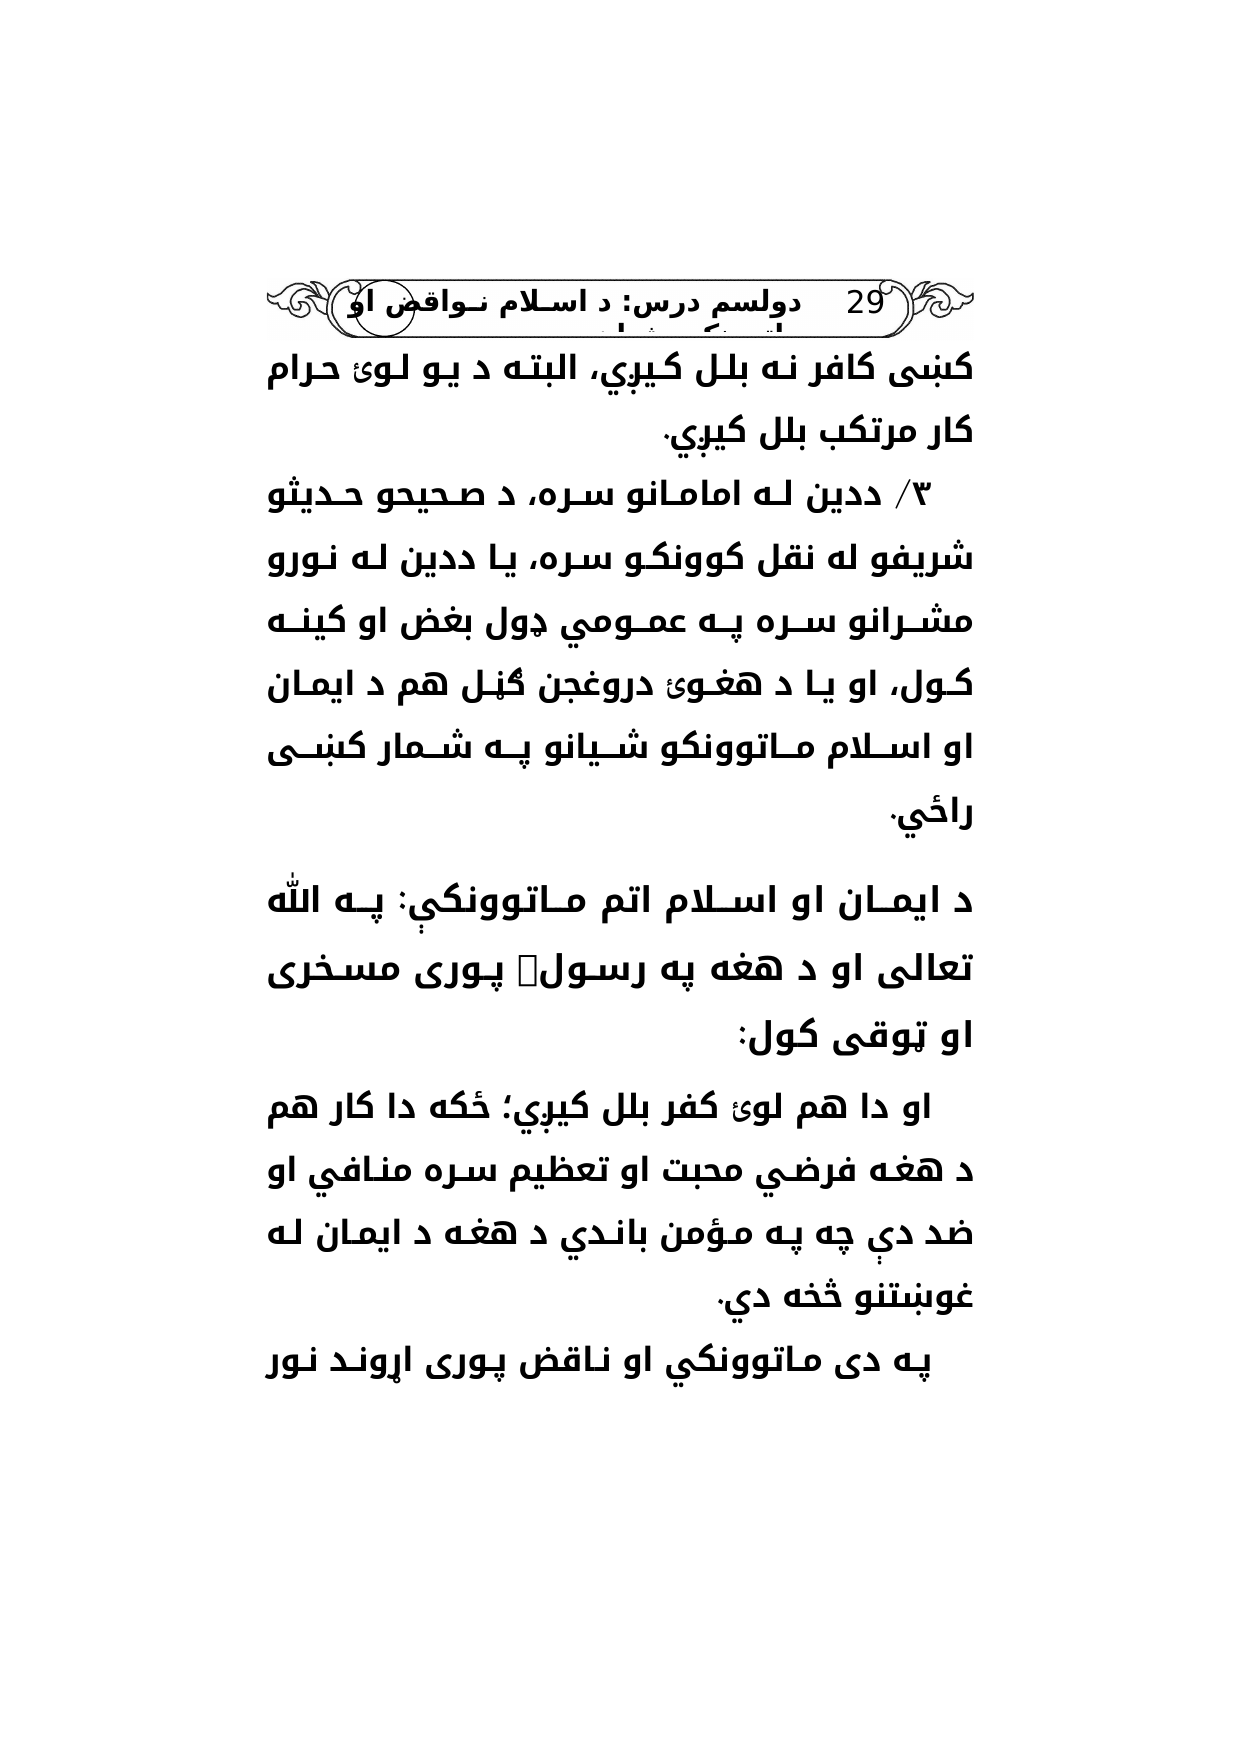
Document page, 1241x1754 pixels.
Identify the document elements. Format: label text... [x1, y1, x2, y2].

text په دی ماتوونکي او ناقض پوری اړوند نور ایمان او اسلام ماتوونکي شیان: [266, 1328, 974, 1391]
text هو، که څوک ځینو صحابه کرامو ته د کومی شبهی له کبله بد ووايي، نو هغه په دی وخت کښی کافر نه بلل کیږي، البته د یو لوﺉ حرام کار مرتکب بلل کیږي. [266, 337, 974, 463]
text او دا هم لوﺉ کفر بلل کیږي؛ ځکه دا کار هم د هغه فرضي محبت او تعظیم سره منافي او ضد دې چه په مؤمن باندي د هغه د ایمان له غوښتنو څخه دي. [266, 1075, 974, 1328]
text ۳/ ددین له امامانو سره، د صحیحو حدیثو شریفو له نقل کوونکو سره، یا ددین له نورو مشرانو سره په عمومي ډول بغض او کینه کول، او یا د هغوﺉ دروغجن ګڼل هم د ایمان او اسلام ماتوونکو شیانو په شمار کښی راځي. [266, 463, 974, 842]
text د ایمان او اسلام اتم ماتوونکې: په الله تعالی او د هغه په رسول پوری مسخری او ټوقی کول: [266, 867, 974, 1069]
picture [266, 278, 974, 337]
